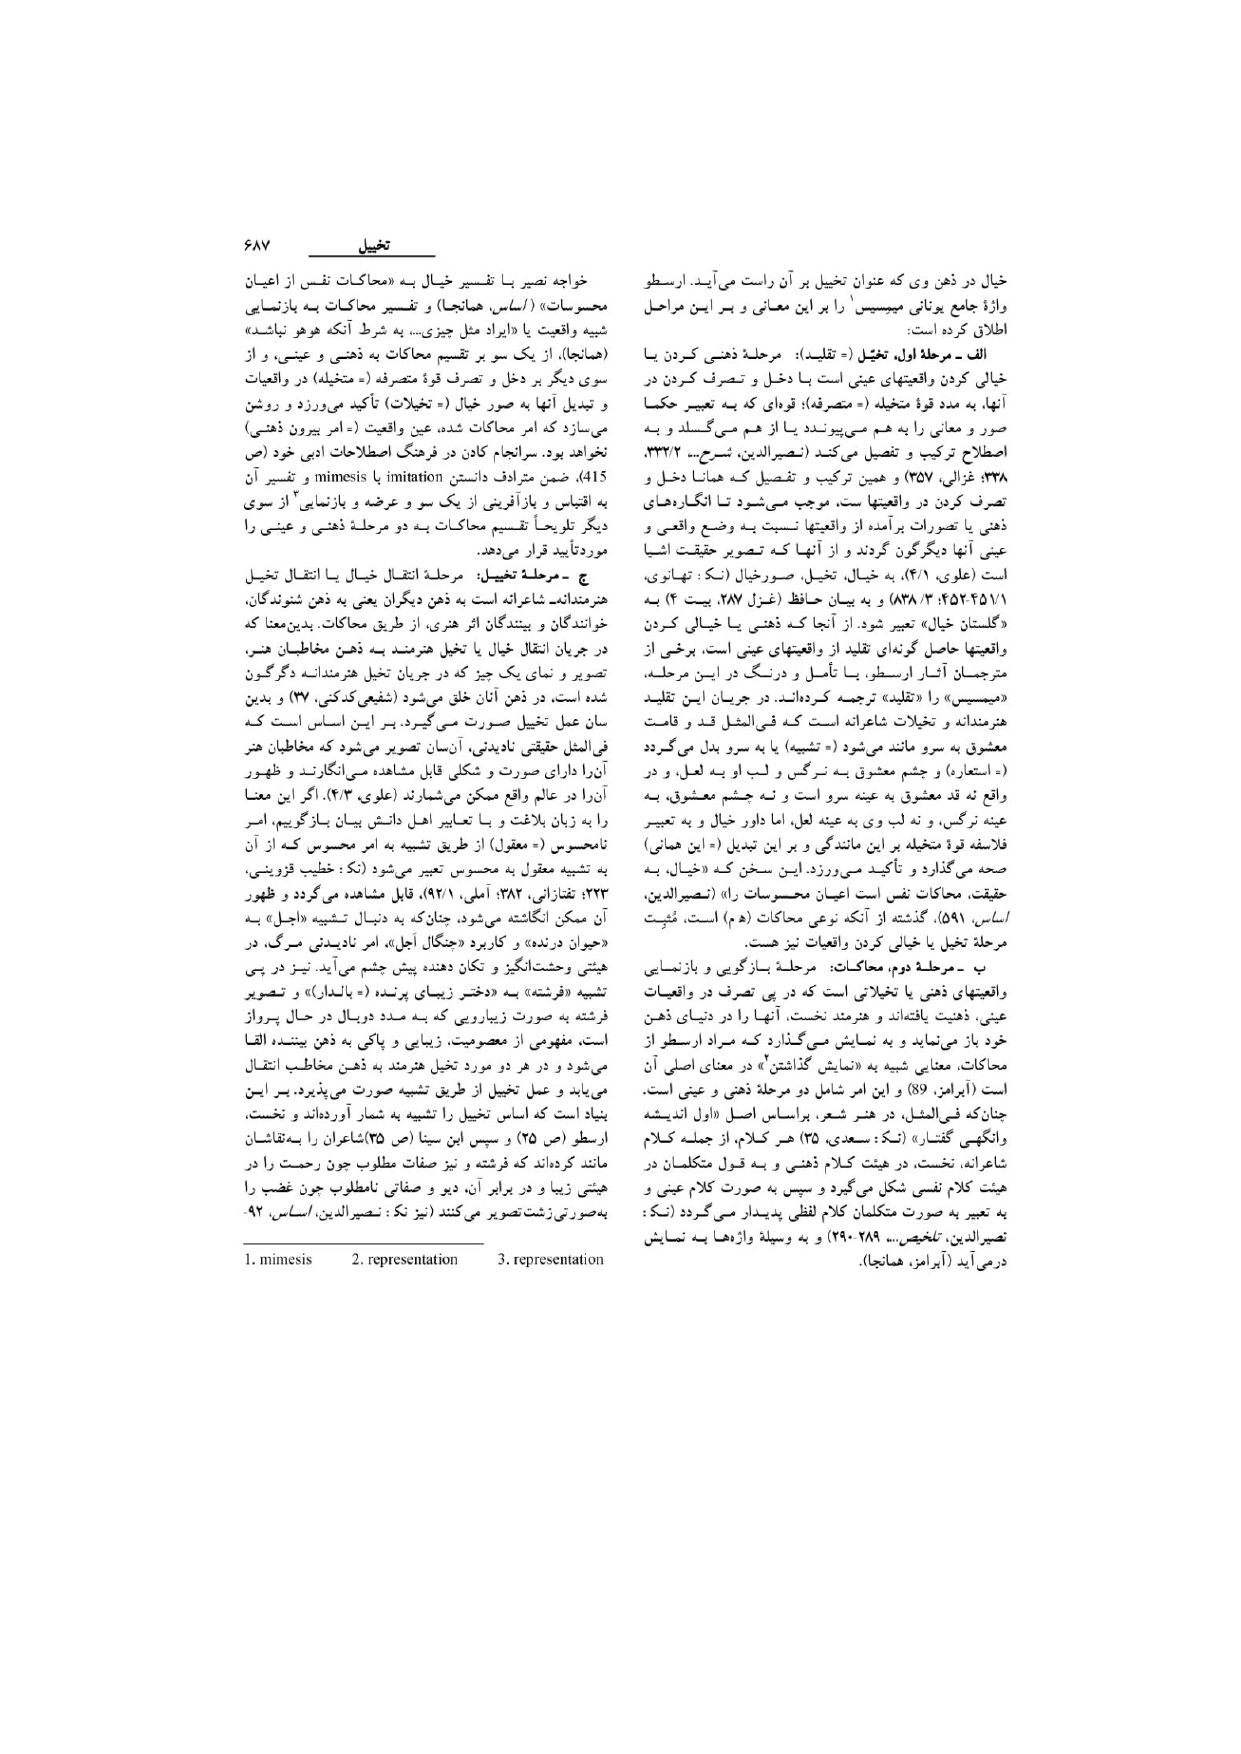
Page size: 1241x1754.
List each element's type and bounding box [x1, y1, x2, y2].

picture [150, 150, 1090, 1480]
